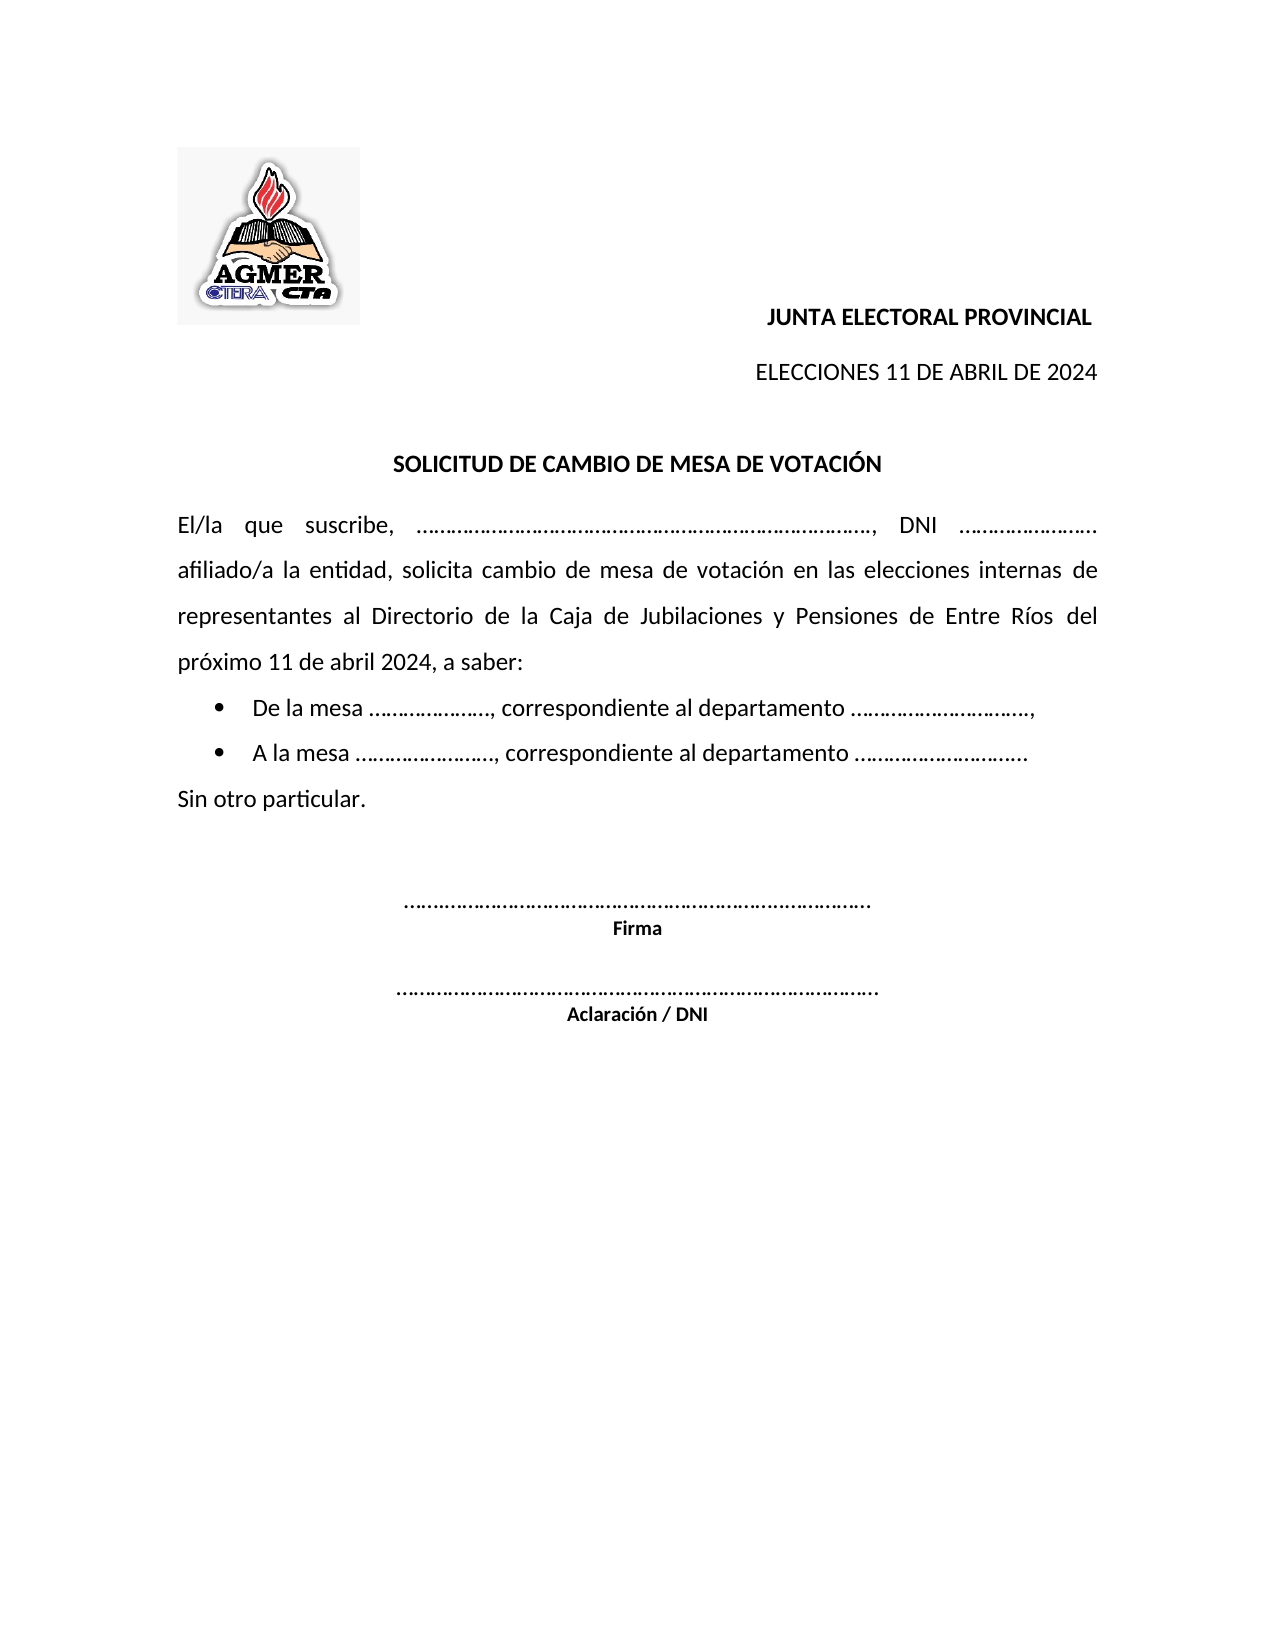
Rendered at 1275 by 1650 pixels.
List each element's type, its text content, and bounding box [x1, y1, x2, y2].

text JUNTA ELECTORAL PROVINCIAL [177, 148, 1098, 331]
picture [177, 147, 361, 325]
list De la mesa …………………, correspondiente al departamento …………………………., [215, 692, 1098, 722]
text ELECCIONES 11 DE ABRIL DE 2024 [177, 356, 1098, 387]
text Firma [177, 915, 1098, 940]
text ………………………………………………………………………… [177, 971, 1098, 1001]
text SOLICITUD DE CAMBIO DE MESA DE VOTACIÓN [177, 448, 1098, 478]
text El/la que suscribe, ……………………………………………………………………., DNI …………………… afiliado/a la entidad, solicita cambio de mesa de votación en las elecciones internas de representantes al Directorio de la Caja de Jubilaciones y Pensiones de Entre Ríos del próximo 11 de abril 2024, a saber: [177, 509, 1098, 676]
list A la mesa ……………………, correspondiente al departamento ………………………... [215, 737, 1098, 768]
text …….…………………………………………………..…………… [177, 884, 1098, 915]
text Aclaración / DNI [177, 1001, 1098, 1027]
text Sin otro particular. [177, 783, 1098, 814]
